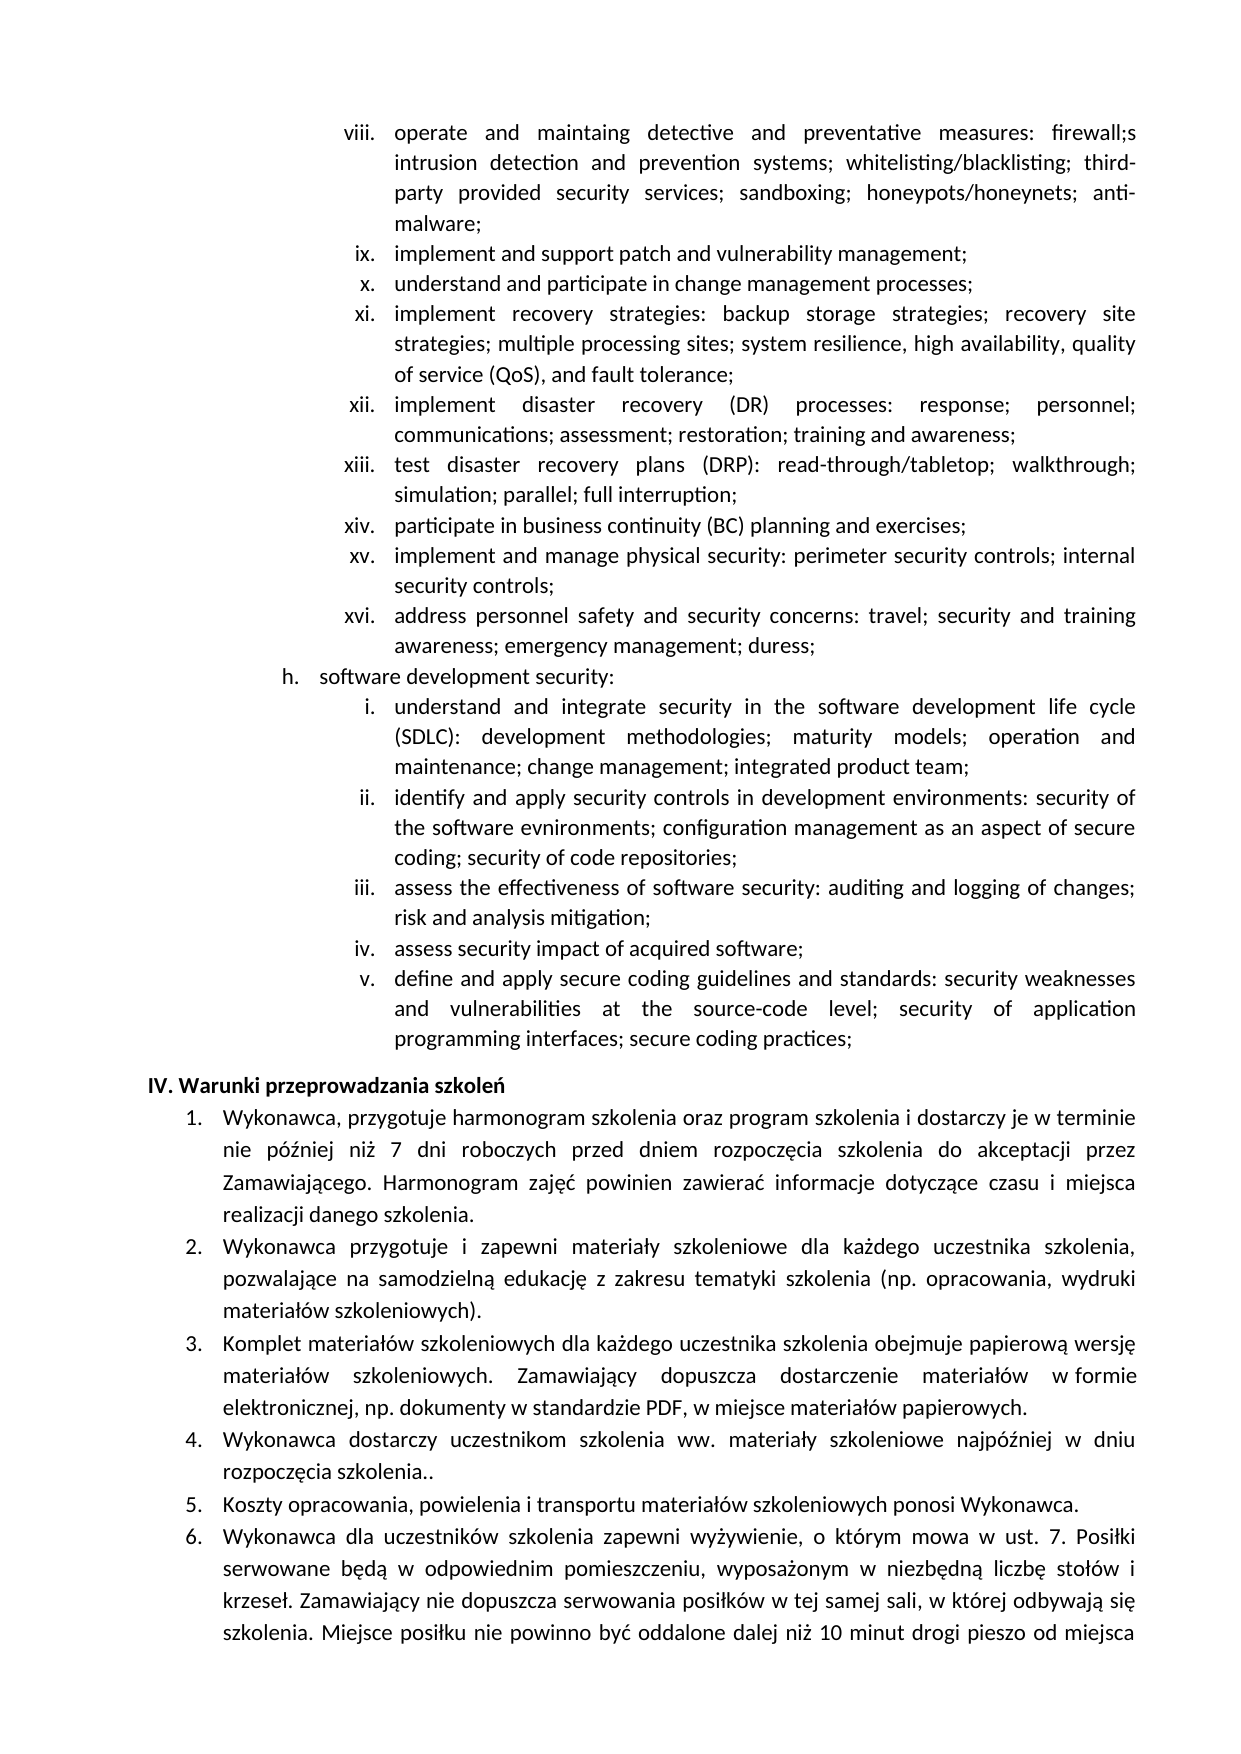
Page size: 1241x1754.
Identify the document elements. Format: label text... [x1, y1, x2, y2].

text IV. Warunki przeprowadzania szkoleń [148, 1071, 1137, 1099]
list assess security impact of acquired software; [375, 934, 1137, 962]
list implement and support patch and vulnerability management; [375, 239, 1137, 267]
list implement disaster recovery (DR) processes: response; personnel; communications; assessment; restoration; training and awareness; [375, 390, 1137, 448]
list Komplet materiałów szkoleniowych dla każdego uczestnika szkolenia obejmuje papierową wersję materiałów szkoleniowych. Zamawiający dopuszcza dostarczenie materiałów w formie elektronicznej, np. dokumenty w standardzie PDF, w miejsce materiałów papierowych. [185, 1329, 1137, 1421]
list define and apply secure coding guidelines and standards: security weaknesses and vulnerabilities at the source-code level; security of application programming interfaces; secure coding practices; [375, 964, 1137, 1052]
list software development security: [282, 662, 1137, 690]
list address personnel safety and security concerns: travel; security and training awareness; emergency management; duress; [375, 601, 1137, 660]
list implement and manage physical security: perimeter security controls; internal security controls; [375, 541, 1137, 599]
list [185, 1522, 1137, 1646]
list identify and apply security controls in development environments: security of the software evnironments; configuration management as an aspect of secure coding; security of code repositories; [375, 783, 1137, 871]
list operate and maintaing detective and preventative measures: firewall;s intrusion detection and prevention systems; whitelisting/blacklisting; third-party provided security services; sandboxing; honeypots/honeynets; anti-malware; [375, 118, 1137, 237]
list implement recovery strategies: backup storage strategies; recovery site strategies; multiple processing sites; system resilience, high availability, quality of service (QoS), and fault tolerance; [375, 299, 1137, 388]
list Wykonawca, przygotuje harmonogram szkolenia oraz program szkolenia i dostarczy je w terminie nie później niż 7 dni roboczych przed dniem rozpoczęcia szkolenia do akceptacji przez Zamawiającego. Harmonogram zajęć powinien zawierać informacje dotyczące czasu i miejsca realizacji danego szkolenia. [185, 1103, 1137, 1228]
list Wykonawca dostarczy uczestnikom szkolenia ww. materiały szkoleniowe najpóźniej w dniu rozpoczęcia szkolenia.. [185, 1425, 1137, 1486]
list Wykonawca przygotuje i zapewni materiały szkoleniowe dla każdego uczestnika szkolenia, pozwalające na samodzielną edukację z zakresu tematyki szkolenia (np. opracowania, wydruki materiałów szkoleniowych). [185, 1232, 1137, 1324]
list understand and integrate security in the software development life cycle (SDLC): development methodologies; maturity models; operation and maintenance; change management; integrated product team; [375, 692, 1137, 781]
list understand and participate in change management processes; [375, 269, 1137, 297]
list assess the effectiveness of software security: auditing and logging of changes; risk and analysis mitigation; [375, 873, 1137, 932]
list participate in business continuity (BC) planning and exercises; [375, 511, 1137, 539]
list test disaster recovery plans (DRP): read-through/tabletop; walkthrough; simulation; parallel; full interruption; [375, 450, 1137, 509]
list Koszty opracowania, powielenia i transportu materiałów szkoleniowych ponosi Wykonawca. [185, 1490, 1137, 1518]
